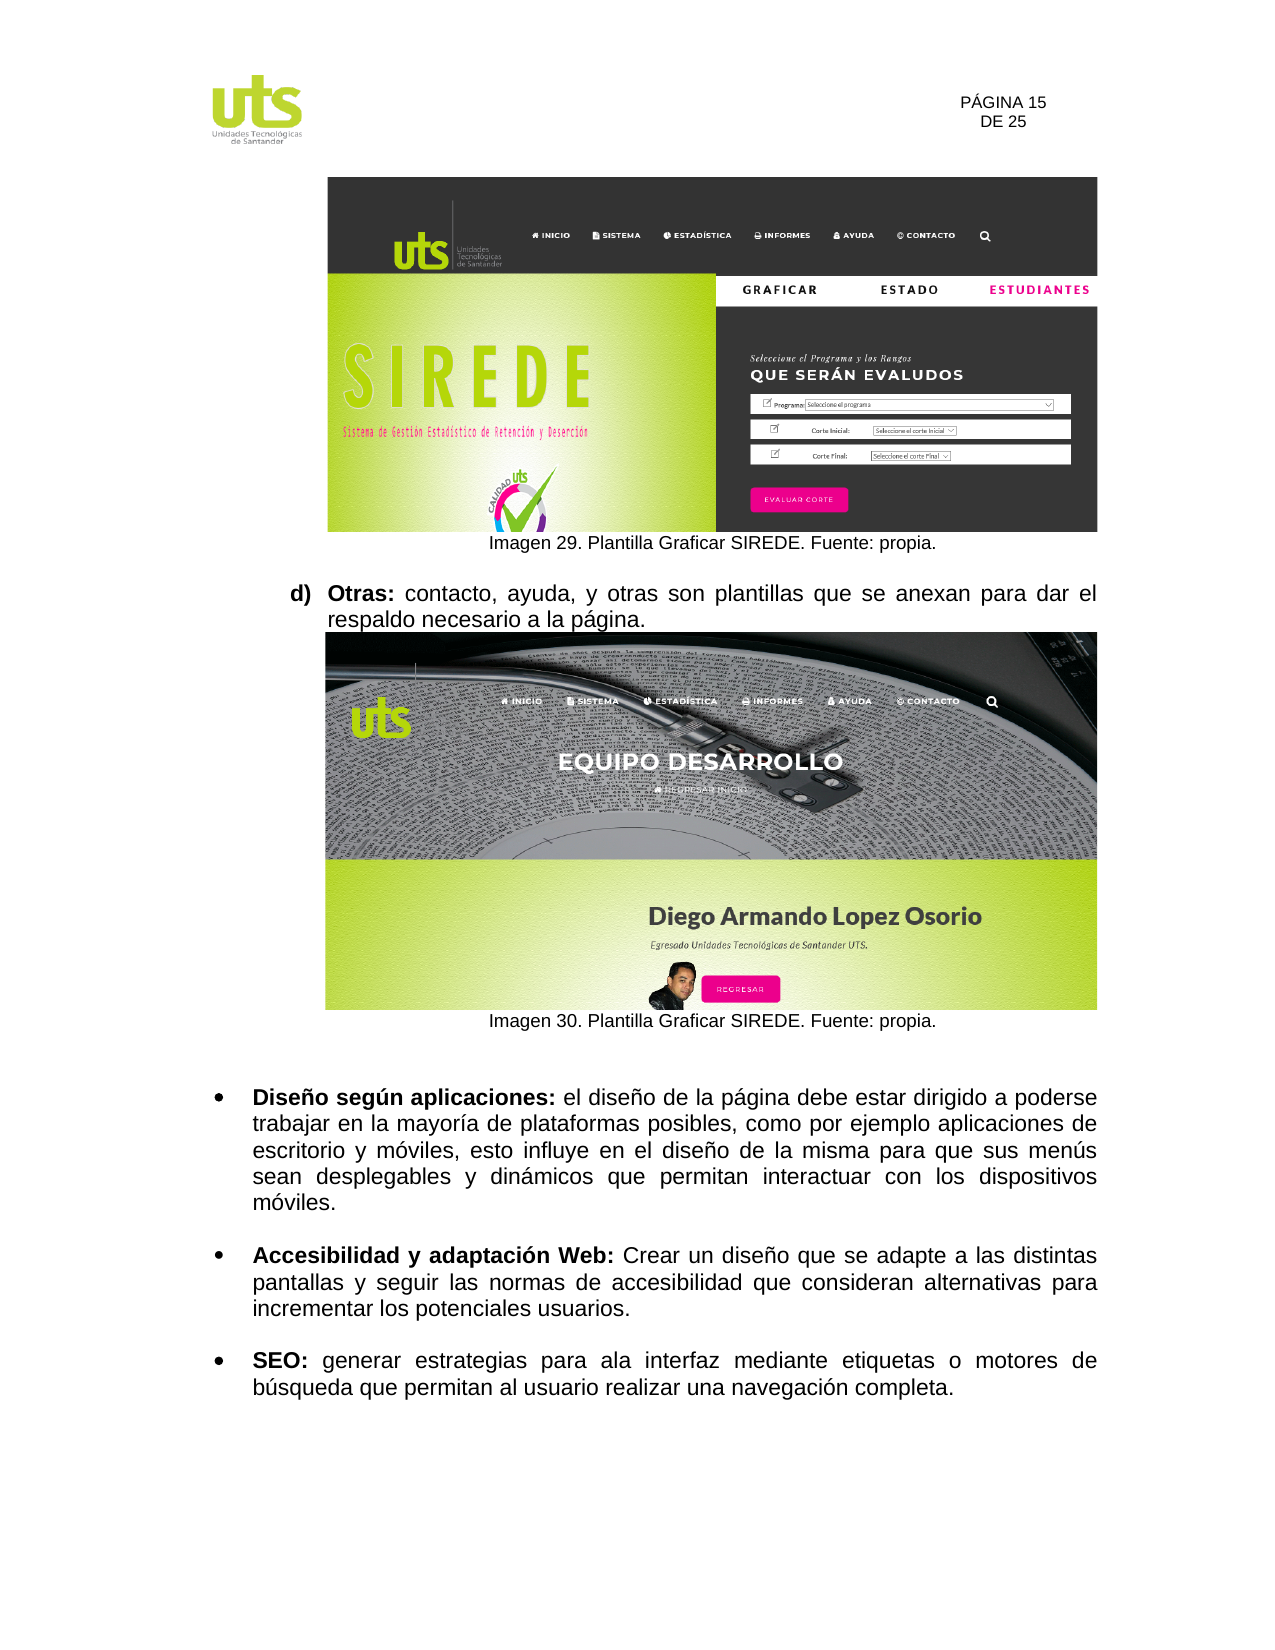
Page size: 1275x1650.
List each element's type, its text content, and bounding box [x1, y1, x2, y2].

picture [212, 75, 302, 144]
picture [325, 632, 1098, 1010]
list Imagen 30. Plantilla Graficar SIREDE. Fuente: propia. [327, 1010, 1098, 1031]
list Diseño según aplicaciones: el diseño de la página debe estar dirigido a poderse trabajar en la mayoría de plataformas posibles, como por ejemplo aplicaciones de escritorio y móviles, esto influye en el diseño de la misma para que sus menús sean desplegables y dinámicos que permitan interactuar con los dispositivos móviles. [215, 1084, 1098, 1216]
list SEO: generar estrategias para ala interfaz mediante etiquetas o motores de búsqueda que permitan al usuario realizar una navegación completa. [215, 1347, 1098, 1400]
list Otras: contacto, ayuda, y otras son plantillas que se anexan para dar el respaldo necesario a la página. [290, 579, 1098, 632]
list Imagen 29. Plantilla Graficar SIREDE. Fuente: propia. [327, 532, 1098, 553]
picture [327, 177, 1098, 532]
list Accesibilidad y adaptación Web: Crear un diseño que se adapte a las distintas pantallas y seguir las normas de accesibilidad que consideran alternativas para incrementar los potenciales usuarios. [215, 1242, 1098, 1321]
